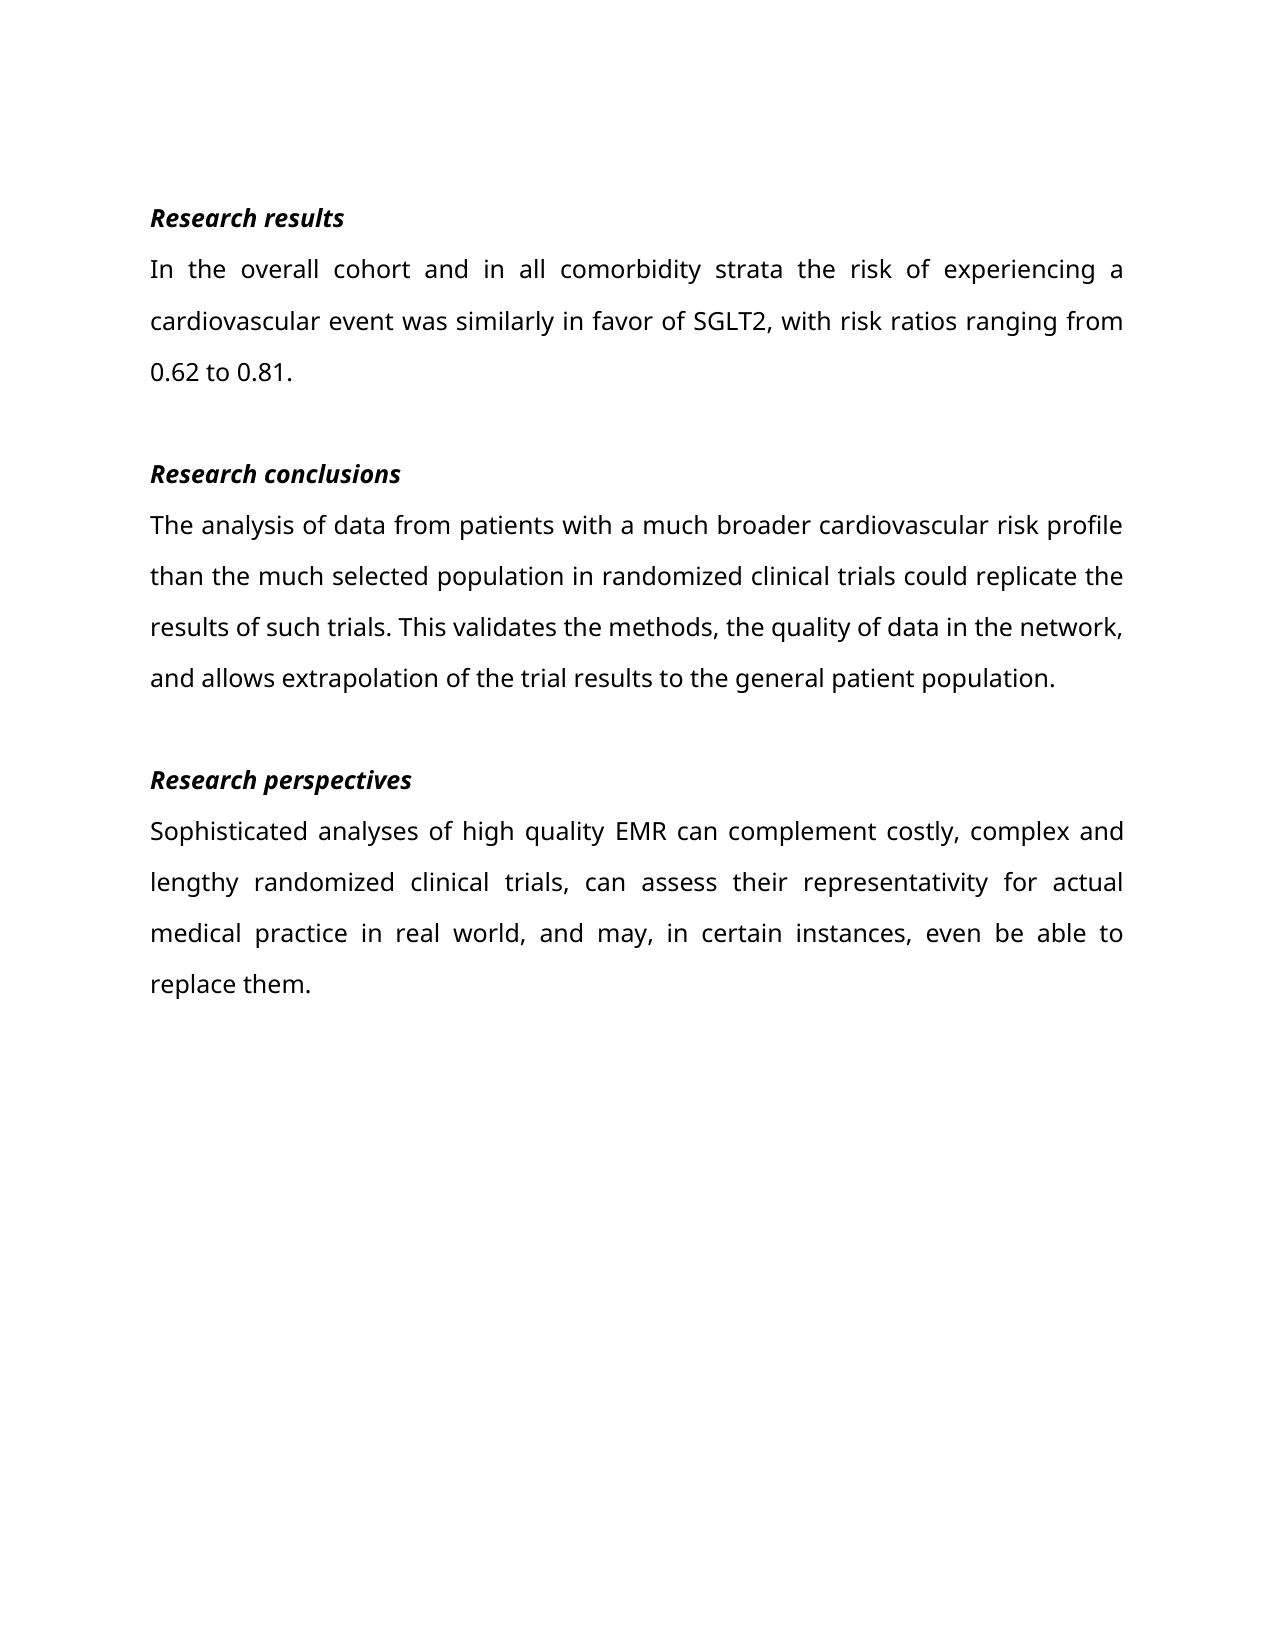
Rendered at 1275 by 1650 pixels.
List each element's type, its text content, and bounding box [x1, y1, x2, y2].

text In the overall cohort and in all comorbidity strata the risk of experiencing a cardiovascular event was similarly in favor of SGLT2, with risk ratios ranging from 0.62 to 0.81. [150, 252, 1125, 388]
text Sophisticated analyses of high quality EMR can complement costly, complex and lengthy randomized clinical trials, can assess their representativity for actual medical practice in real world, and may, in certain instances, even be able to replace them. [150, 813, 1125, 1001]
text The analysis of data from patients with a much broader cardiovascular risk profile than the much selected population in randomized clinical trials could replicate the results of such trials. This validates the methods, the quality of data in the network, and allows extrapolation of the trial results to the general patient population. [150, 507, 1125, 694]
text Research conclusions [150, 456, 1125, 490]
text Research results [150, 201, 1125, 235]
text Research perspectives [150, 762, 1125, 797]
